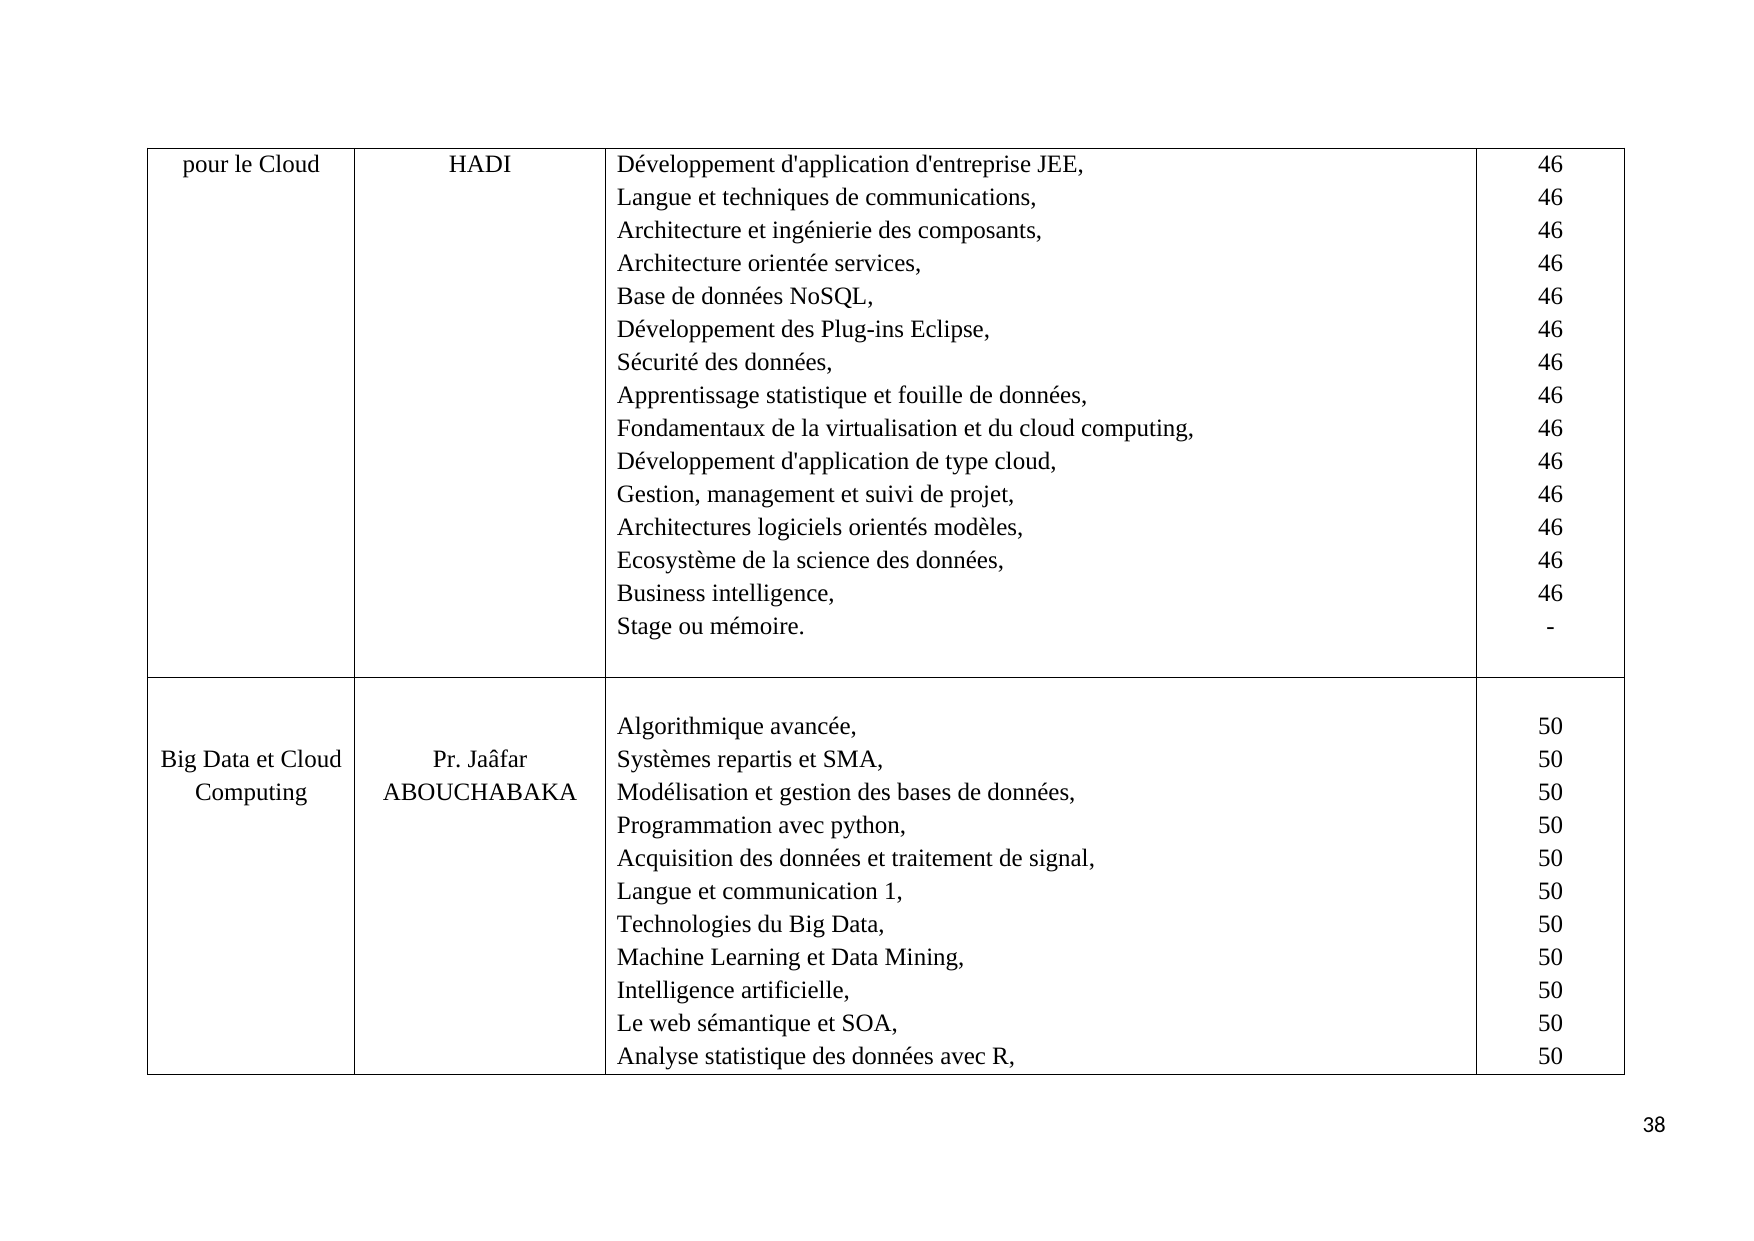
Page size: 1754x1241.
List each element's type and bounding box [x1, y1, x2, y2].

table_cell [1477, 149, 1624, 677]
table_cell [606, 678, 1476, 1074]
table_cell [1477, 678, 1624, 1074]
table_cell [606, 149, 1476, 677]
table_cell [148, 678, 354, 1074]
table_cell [148, 149, 354, 677]
table_cell [355, 678, 605, 1074]
table_cell [355, 149, 605, 677]
